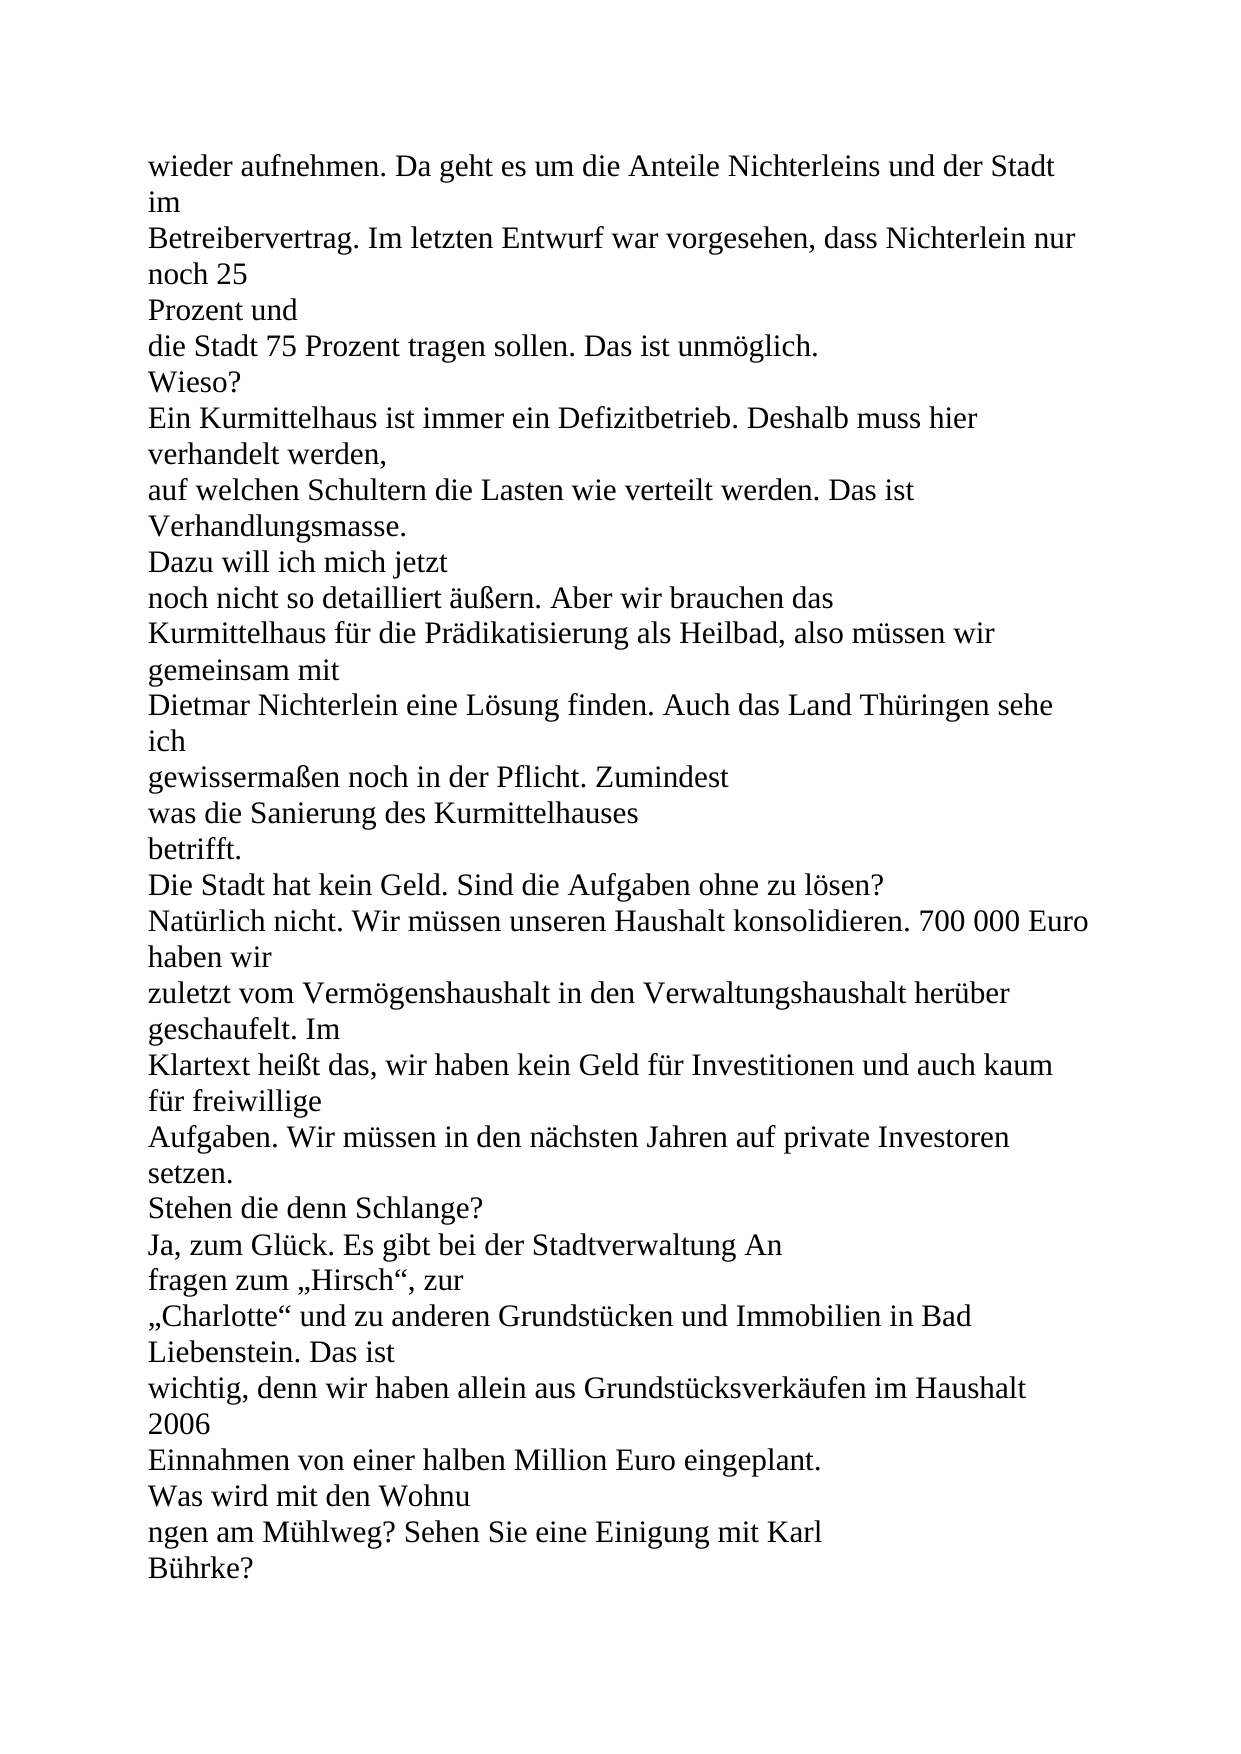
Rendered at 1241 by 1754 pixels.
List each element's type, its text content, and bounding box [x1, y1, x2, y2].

text Klartext heißt das, wir haben kein Geld für Investitionen und auch kaum für freiwillige [148, 1046, 1093, 1118]
text ngen am Mühlweg? Sehen Sie eine Einigung mit Karl [148, 1513, 1093, 1549]
text Aufgaben. Wir müssen in den nächsten Jahren auf private Investoren setzen. [148, 1118, 1093, 1190]
text Ja, zum Glück. Es gibt bei der Stadtverwaltung An [148, 1226, 1093, 1262]
text auf welchen Schultern die Lasten wie verteilt werden. Das ist Verhandlungsmasse. [148, 471, 1093, 543]
text fragen zum „Hirsch“, zur [148, 1262, 1093, 1298]
text Betreibervertrag. Im letzten Entwurf war vorgesehen, dass Nichterlein nur noch 25 [148, 219, 1093, 291]
text was die Sanierung des Kurmittelhauses [148, 794, 1093, 830]
text betrifft. [148, 830, 1093, 866]
text Natürlich nicht. Wir müssen unseren Haushalt konsolidieren. 700 000 Euro haben wir [148, 902, 1093, 974]
text Dietmar Nichterlein eine Lösung finden. Auch das Land Thüringen sehe ich [148, 687, 1093, 758]
text zuletzt vom Vermögenshaushalt in den Verwaltungshaushalt herüber [148, 974, 1093, 1010]
text Ein Kurmittelhaus ist immer ein Defizitbetrieb. Deshalb muss hier verhandelt werden, [148, 399, 1093, 471]
text Prozent und [148, 291, 1093, 327]
text Bührke? [148, 1549, 1093, 1585]
text die Stadt 75 Prozent tragen sollen. Das ist unmöglich. [148, 327, 1093, 363]
text wieder aufnehmen. Da geht es um die Anteile Nichterleins und der Stadt im [148, 148, 1093, 219]
text „Charlotte“ und zu anderen Grundstücken und Immobilien in Bad Liebenstein. Das ist [148, 1298, 1093, 1369]
text Kurmittelhaus für die Prädikatisierung als Heilbad, also müssen wir gemeinsam mit [148, 615, 1093, 687]
text Wieso? [148, 363, 1093, 399]
text gewissermaßen noch in der Pflicht. Zumindest [148, 758, 1093, 794]
text geschaufelt. Im [148, 1010, 1093, 1046]
text wichtig, denn wir haben allein aus Grundstücksverkäufen im Haushalt 2006 [148, 1369, 1093, 1441]
text Stehen die denn Schlange? [148, 1190, 1093, 1226]
text Einnahmen von einer halben Million Euro eingeplant. [148, 1441, 1093, 1477]
text Was wird mit den Wohnu [148, 1477, 1093, 1513]
text Die Stadt hat kein Geld. Sind die Aufgaben ohne zu lösen? [148, 866, 1093, 902]
text noch nicht so detailliert äußern. Aber wir brauchen das [148, 579, 1093, 615]
text Dazu will ich mich jetzt [148, 543, 1093, 579]
